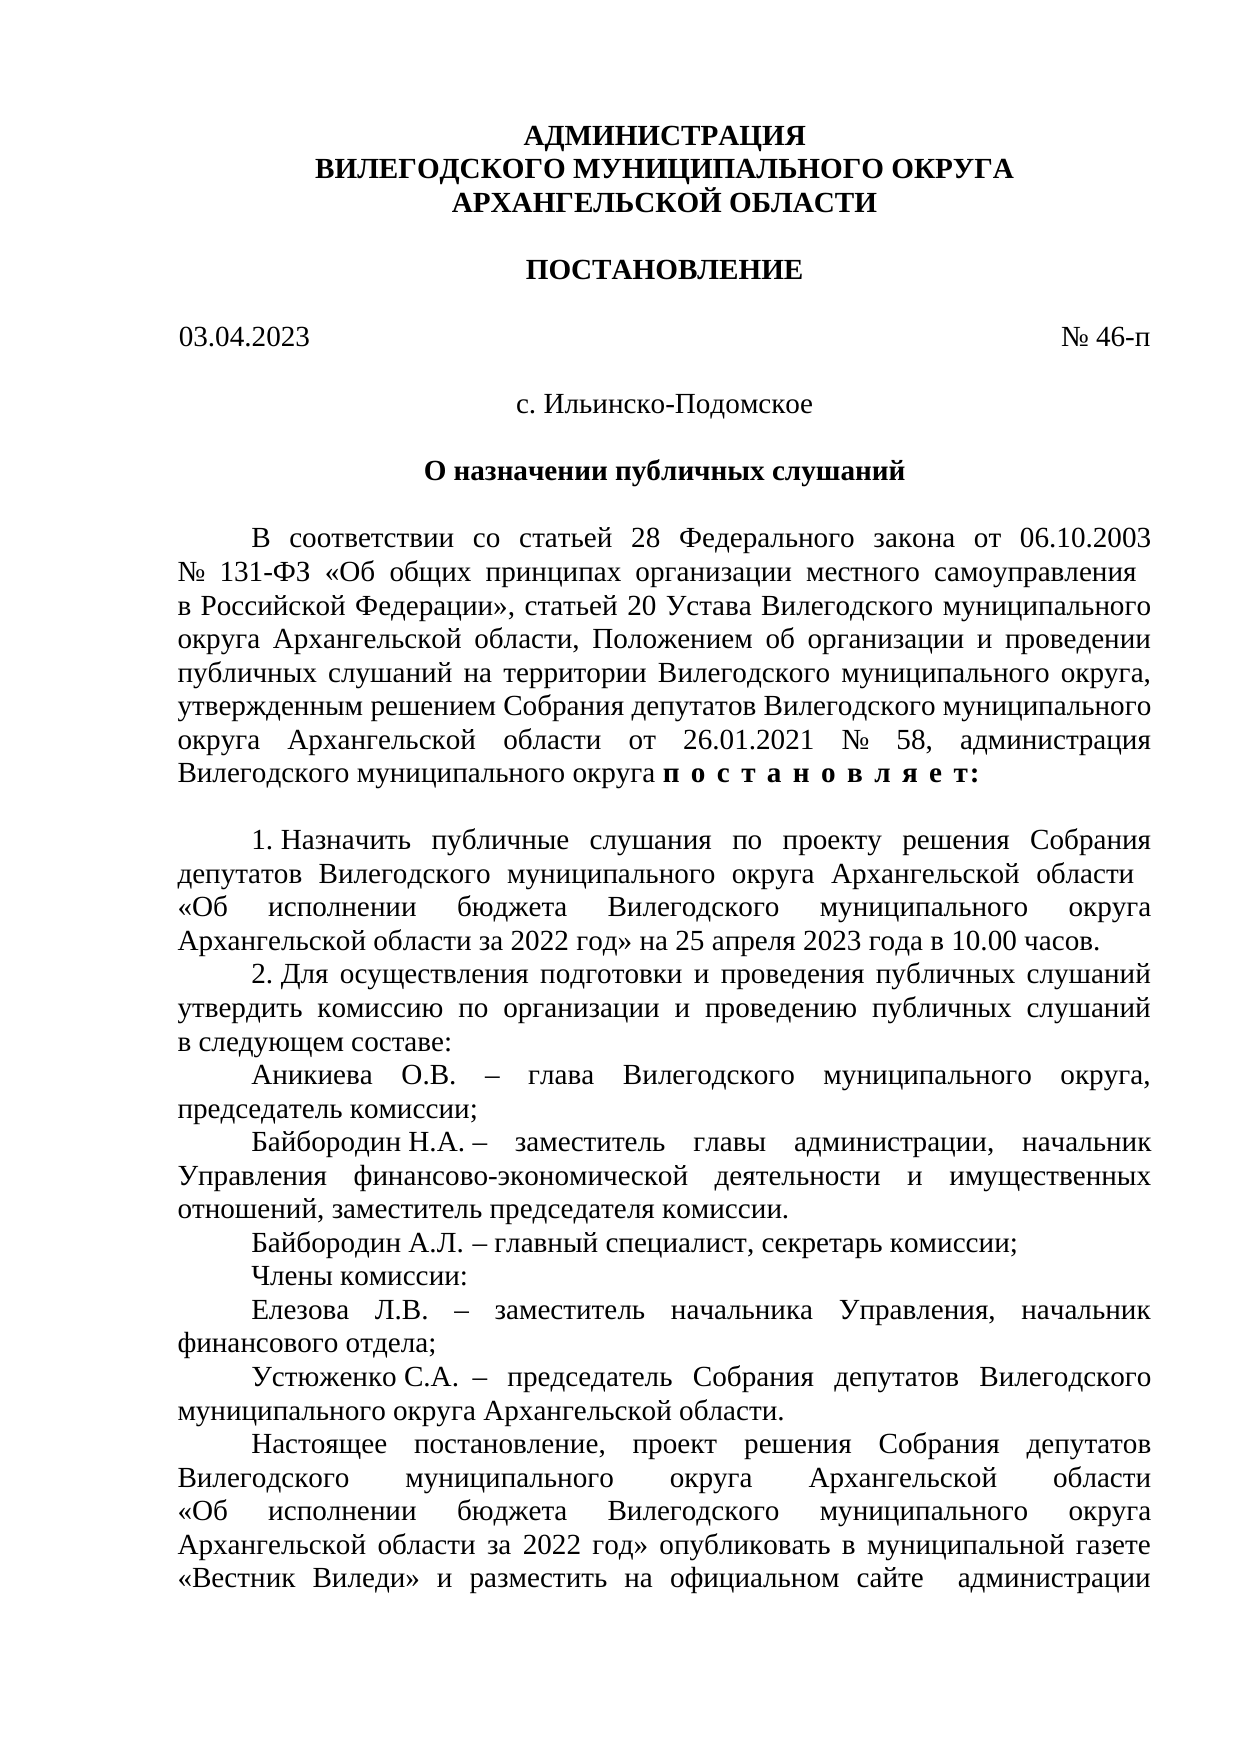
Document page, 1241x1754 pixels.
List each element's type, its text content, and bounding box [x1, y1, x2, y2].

text с. Ильинско-Подомское [177, 386, 1152, 420]
text ВИЛЕГОДСКОГО МУНИЦИПАЛЬНОГО ОКРУГА [177, 152, 1152, 185]
text Аникиева О.В. – глава Вилегодского муниципального округа, председатель комиссии; [177, 1057, 1152, 1124]
text Байбородин Н.А. – заместитель главы администрации, начальник Управления финансово-экономической деятельности и имущественных отношений, заместитель председателя комиссии. [177, 1124, 1152, 1225]
text 03.04.2023 № 46-п [177, 319, 1152, 353]
text Байбородин А.Л. – главный специалист, секретарь комиссии; [177, 1225, 1152, 1258]
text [177, 1426, 1152, 1594]
text О назначении публичных слушаний [177, 453, 1152, 487]
text АДМИНИСТРАЦИЯ [177, 118, 1152, 152]
text Устюженко С.А. – председатель Собрания депутатов Вилегодского муниципального округа Архангельской области. [177, 1359, 1152, 1426]
list Для осуществления подготовки и проведения публичных слушаний утвердить комиссию по организации и проведению публичных слушаний в следующем составе: [177, 957, 1152, 1057]
list Назначить публичные слушания по проекту решения Собрания депутатов Вилегодского муниципального округа Архангельской области «Об исполнении бюджета Вилегодского муниципального округа Архангельской области за 2022 год» на 25 апреля 2023 года в 10.00 часов. [177, 822, 1152, 957]
text ПОСТАНОВЛЕНИЕ [177, 252, 1152, 286]
text В соответствии со статьей 28 Федерального закона от 06.10.2003 № 131-ФЗ «Об общих принципах организации местного самоуправления в Российской Федерации», статьей 20 Устава Вилегодского муниципального округа Архангельской области, Положением об организации и проведении публичных слушаний на территории Вилегодского муниципального округа, утвержденным решением Собрания депутатов Вилегодского муниципального округа Архангельской области от 26.01.2021 № 58, администрация Вилегодского муниципального округа п о с т а н о в л я е т: [177, 521, 1152, 789]
text Члены комиссии: [177, 1258, 1152, 1292]
text АРХАНГЕЛЬСКОЙ ОБЛАСТИ [177, 185, 1152, 219]
text Елезова Л.В. – заместитель начальника Управления, начальник финансового отдела; [177, 1292, 1152, 1359]
